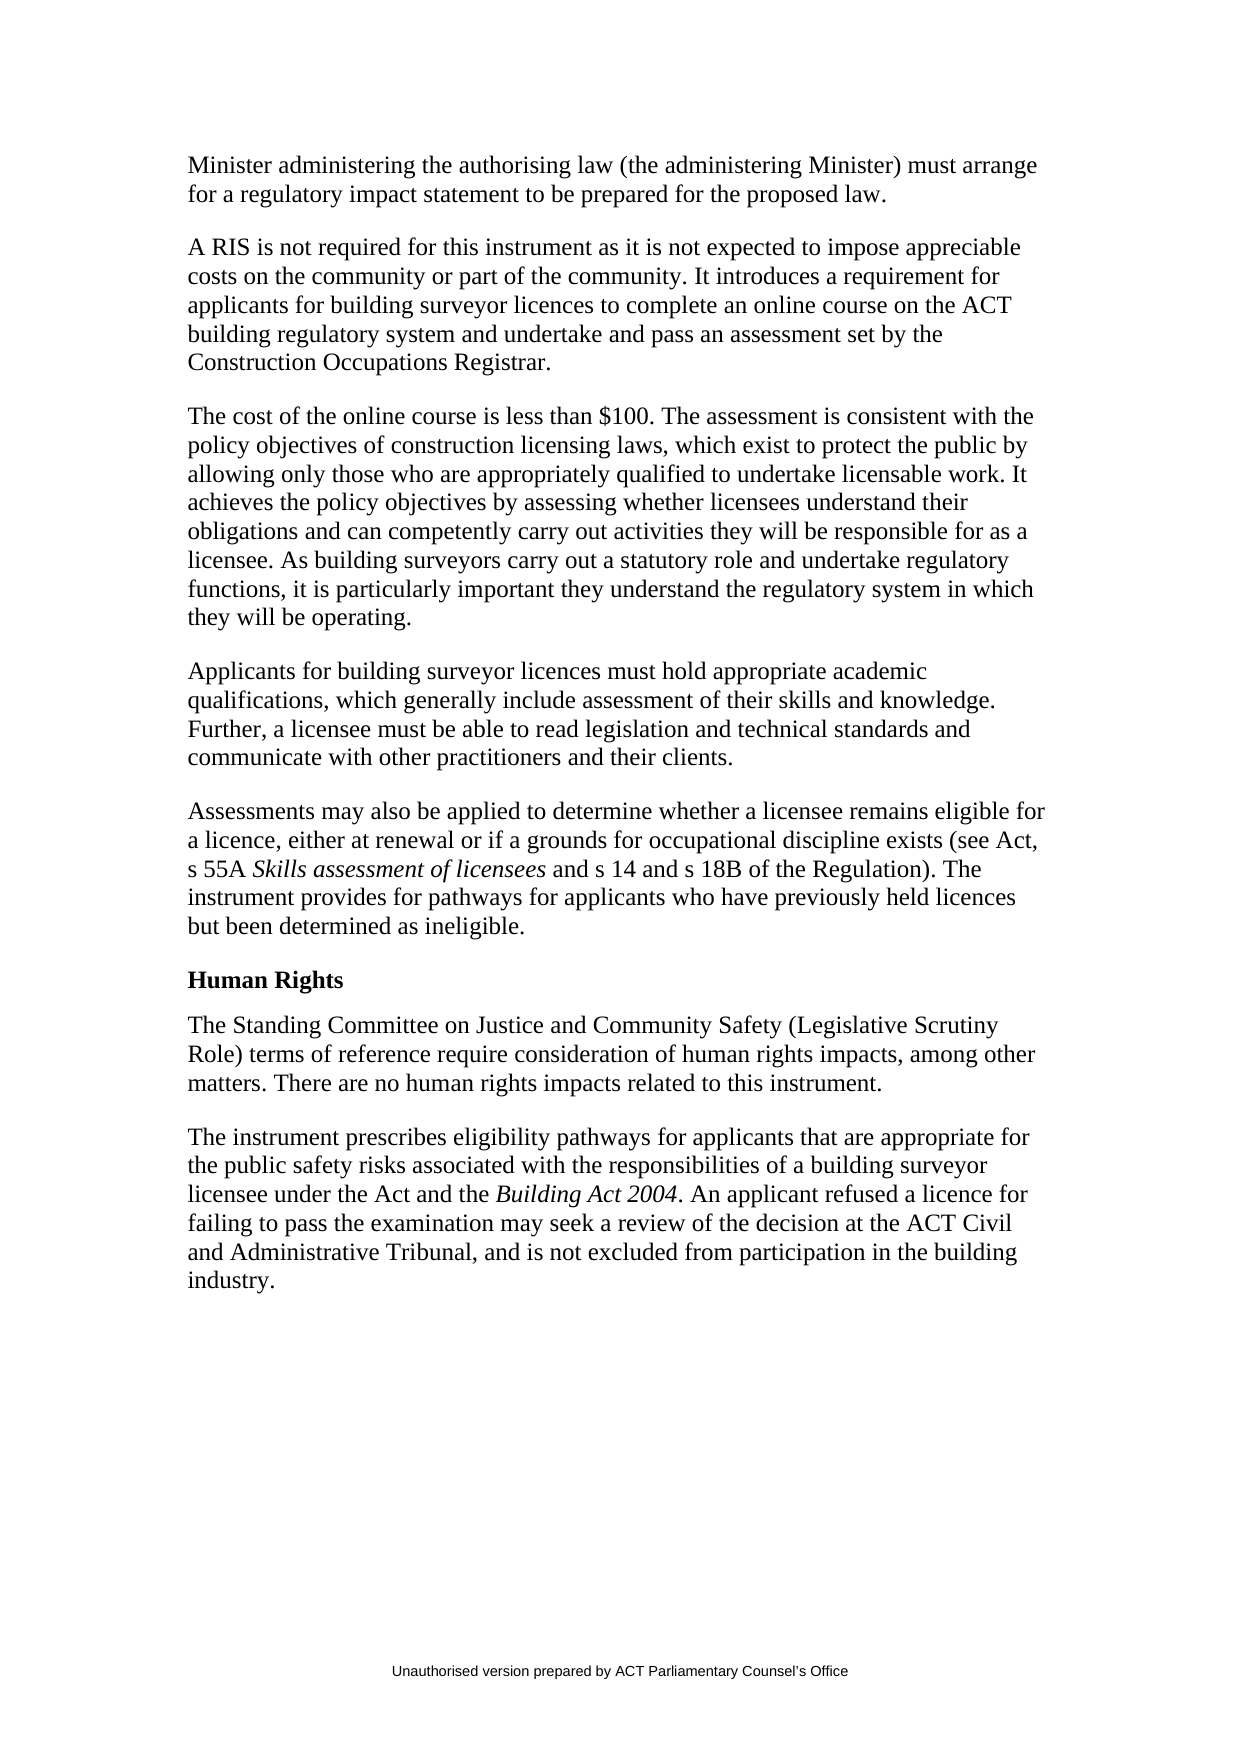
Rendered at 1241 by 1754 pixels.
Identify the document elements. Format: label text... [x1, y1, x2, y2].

text Assessments may also be applied to determine whether a licensee remains eligible for a licence, either at renewal or if a grounds for occupational discipline exists (see Act, s 55A Skills assessment of licensees and s 14 and s 18B of the Regulation). The instrument provides for pathways for applicants who have previously held licences but been determined as ineligible. [187, 796, 1053, 940]
text A RIS is not required for this instrument as it is not expected to impose appreciable costs on the community or part of the community. It introduces a requirement for applicants for building surveyor licences to complete an online course on the ACT building regulatory system and undertake and pass an assessment set by the Construction Occupations Registrar. [187, 232, 1053, 376]
text The instrument prescribes eligibility pathways for applicants that are appropriate for the public safety risks associated with the responsibilities of a building surveyor licensee under the Act and the Building Act 2004. An applicant refused a licence for failing to pass the examination may seek a review of the decision at the ACT Civil and Administrative Tribunal, and is not excluded from participation in the building industry. [187, 1122, 1053, 1294]
text The cost of the online course is less than $100. The assessment is consistent with the policy objectives of construction licensing laws, which exist to protect the public by allowing only those who are appropriately qualified to undertake licensable work. It achieves the policy objectives by assessing whether licensees understand their obligations and can competently carry out activities they will be responsible for as a licensee. As building surveyors carry out a statutory role and undertake regulatory functions, it is particularly important they understand the regulatory system in which they will be operating. [187, 401, 1053, 631]
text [187, 150, 1053, 207]
text The Standing Committee on Justice and Community Safety (Legislative Scrutiny Role) terms of reference require consideration of human rights impacts, among other matters. There are no human rights impacts related to this instrument. [187, 1010, 1053, 1097]
text Applicants for building surveyor licences must hold appropriate academic qualifications, which generally include assessment of their skills and knowledge. Further, a licensee must be able to read legislation and technical standards and communicate with other practitioners and their clients. [187, 656, 1053, 771]
text Human Rights [187, 965, 1053, 994]
